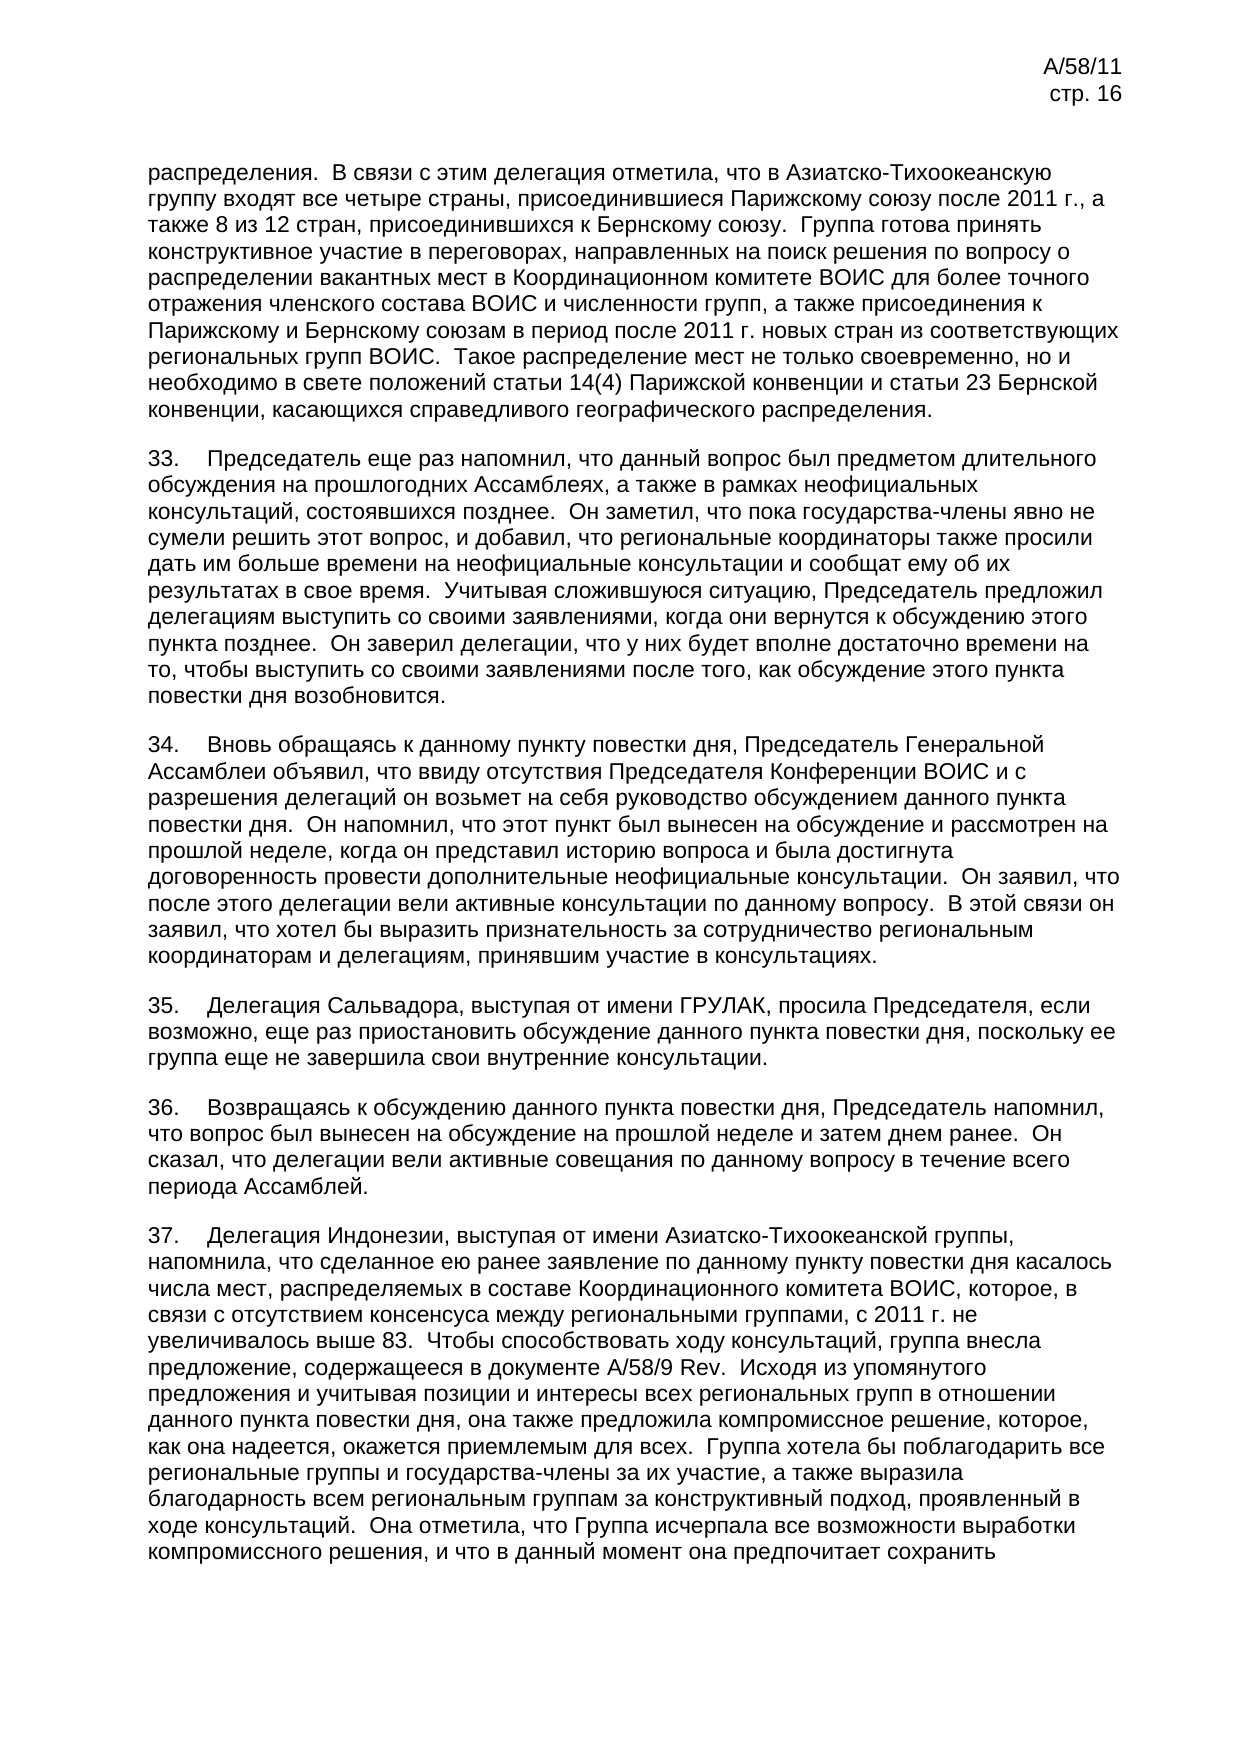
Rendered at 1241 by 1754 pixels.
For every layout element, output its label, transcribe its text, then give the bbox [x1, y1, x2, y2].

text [148, 158, 1122, 422]
text Возвращаясь к обсуждению данного пункта повестки дня, Председатель напомнил, что вопрос был вынесен на обсуждение на прошлой неделе и затем днем ранее. Он сказал, что делегации вели активные совещания по данному вопросу в течение всего периода Ассамблей. [148, 1093, 1122, 1199]
text Делегация Сальвадора, выступая от имени ГРУЛАК, просила Председателя, если возможно, еще раз приостановить обсуждение данного пункта повестки дня, поскольку ее группа еще не завершила свои внутренние консультации. [148, 992, 1122, 1071]
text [148, 1222, 1122, 1564]
text Председатель еще раз напомнил, что данный вопрос был предметом длительного обсуждения на прошлогодних Ассамблеях, а также в рамках неофициальных консультаций, состоявшихся позднее. Он заметил, что пока государства-члены явно не сумели решить этот вопрос, и добавил, что региональные координаторы также просили дать им больше времени на неофициальные консультации и сообщат ему об их результатах в свое время. Учитывая сложившуюся ситуацию, Председатель предложил делегациям выступить со своими заявлениями, когда они вернутся к обсуждению этого пункта позднее. Он заверил делегации, что у них будет вполне достаточно времени на то, чтобы выступить со своими заявлениями после того, как обсуждение этого пункта повестки дня возобновится. [148, 445, 1122, 708]
text Вновь обращаясь к данному пункту повестки дня, Председатель Генеральной Ассамблеи объявил, что ввиду отсутствия Председателя Конференции ВОИС и с разрешения делегаций он возьмет на себя руководство обсуждением данного пункта повестки дня. Он напомнил, что этот пункт был вынесен на обсуждение и рассмотрен на прошлой неделе, когда он представил историю вопроса и была достигнута договоренность провести дополнительные неофициальные консультации. Он заявил, что после этого делегации вели активные консультации по данному вопросу. В этой связи он заявил, что хотел бы выразить признательность за сотрудничество региональным координаторам и делегациям, принявшим участие в консультациях. [148, 731, 1122, 969]
